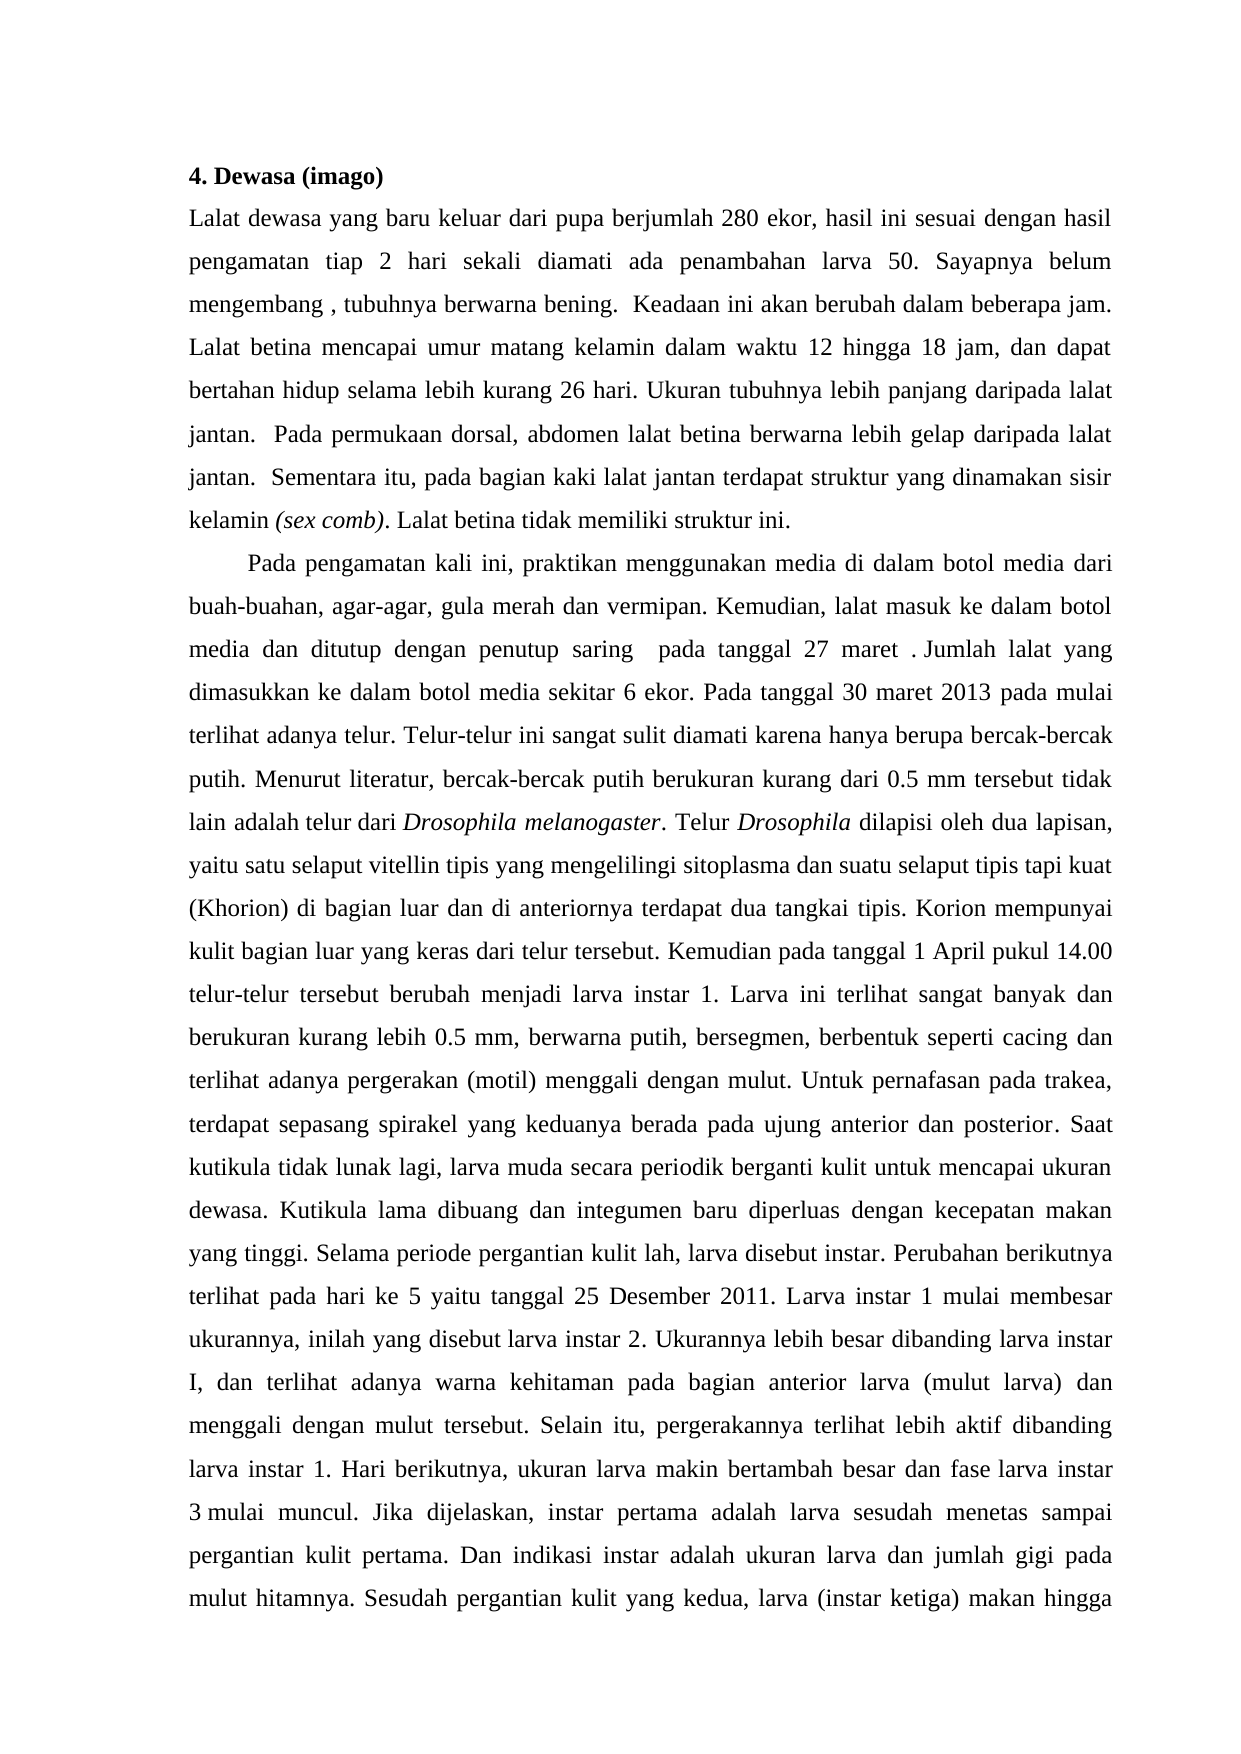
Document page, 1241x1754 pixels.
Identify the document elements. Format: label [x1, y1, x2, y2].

table_cell [166, 118, 1133, 1612]
